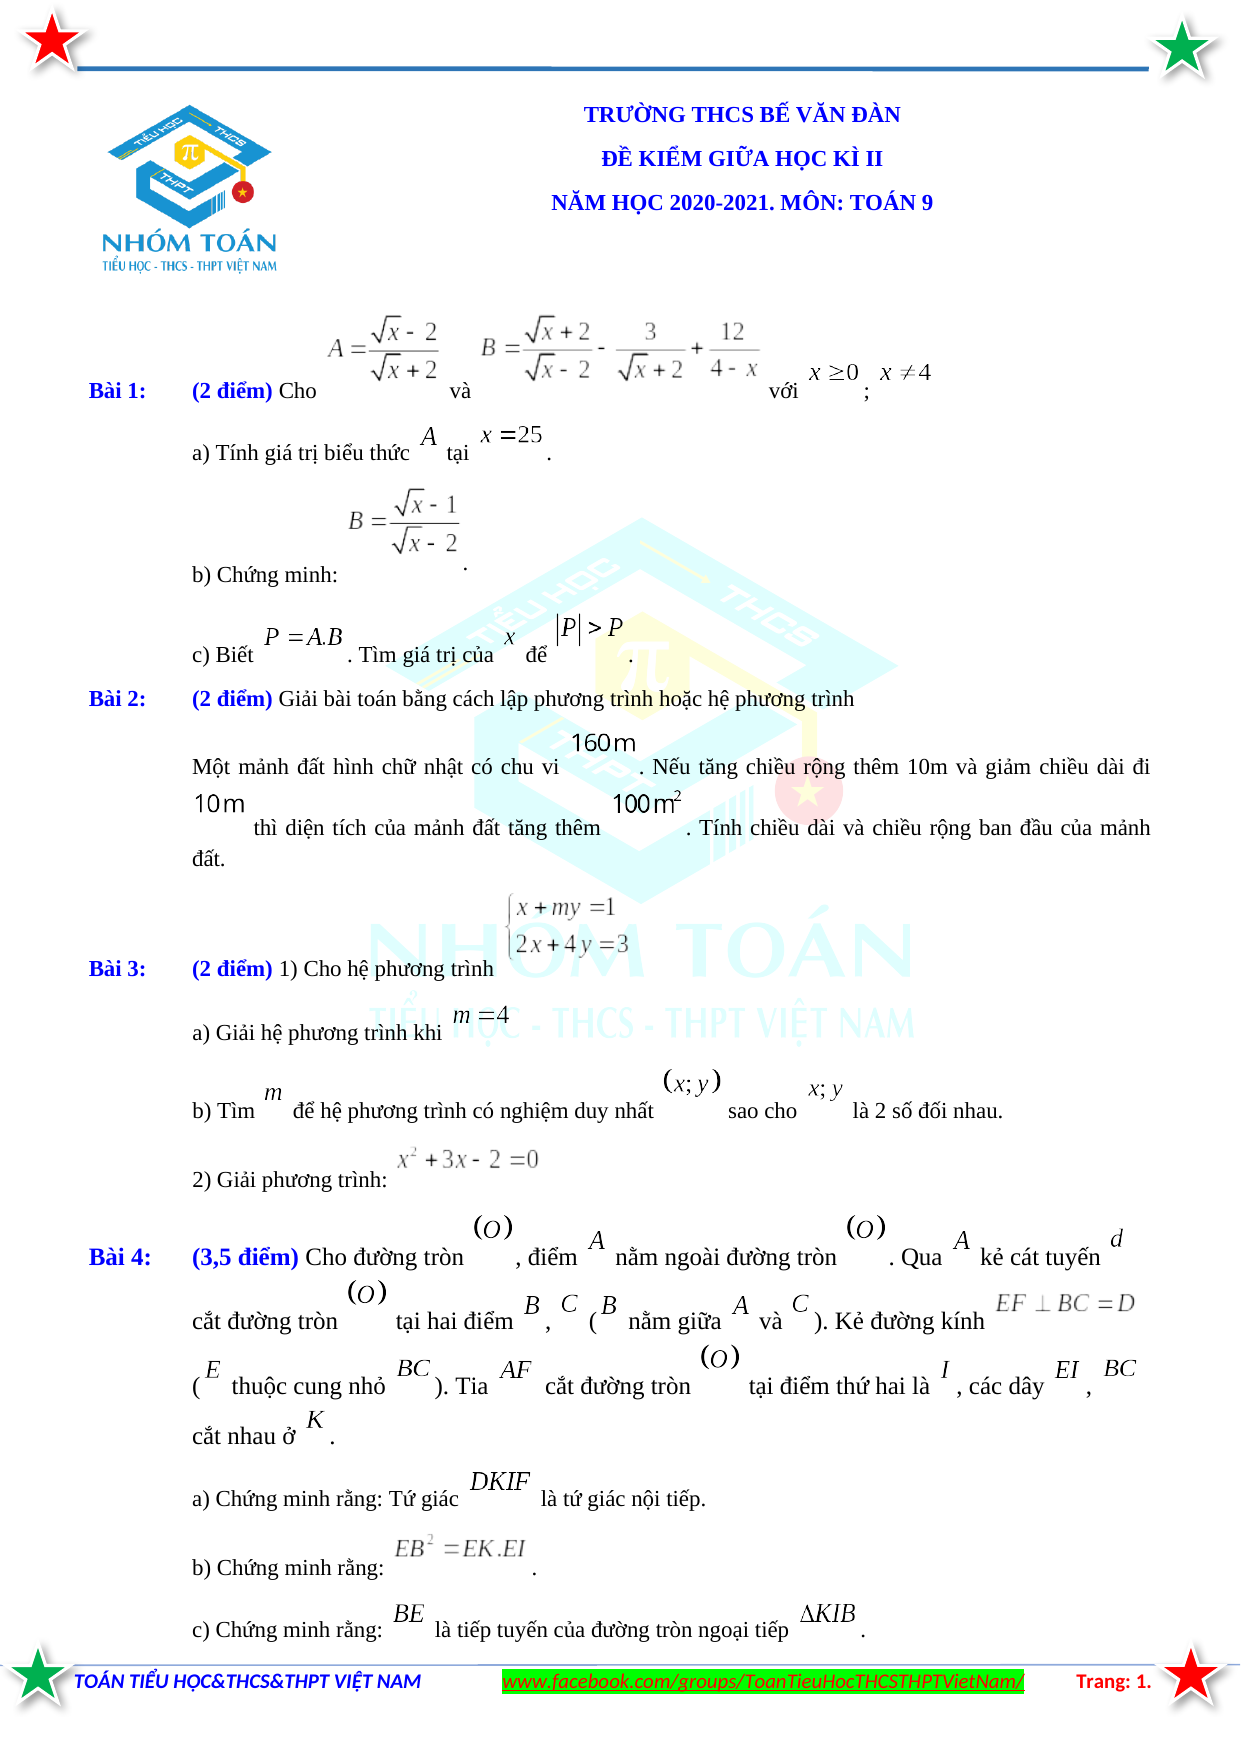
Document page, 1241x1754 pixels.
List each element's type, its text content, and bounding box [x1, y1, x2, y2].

picture [99, 101, 279, 281]
text 2) Giải phương trình: [192, 1141, 1152, 1192]
text b) Chứng minh: . [192, 483, 1152, 588]
table_header [89, 89, 292, 298]
text b) Tìm để hệ phương trình có nghiệm duy nhất sao cho là 2 số đối nhau. [192, 1063, 1152, 1123]
list c) Chứng minh rằng: là tiếp tuyến của đường tròn ngoại tiếp . [192, 1598, 1152, 1643]
list (2 điểm) Giải bài toán bằng cách lập phương trình hoặc hệ phương trình [88, 685, 1152, 712]
text Một mảnh đất hình chữ nhật có chu vi . Nếu tăng chiều rộng thêm 10m và giảm chiều dài đi thì diện tích của mảnh đất tăng thêm . Tính chiều dài và chiều rộng ban đầu của mảnh đất. [192, 728, 1152, 871]
list a) Chứng minh rằng: Tứ giác là tứ giác nội tiếp. [192, 1466, 1152, 1511]
text a) Tính giá trị biểu thức tại . [192, 419, 1152, 466]
table_header TRƯỜNG THCS BẾ VĂN ĐÀN ĐỀ KIỂM GIỮA HỌC KÌ II NĂM HỌC 2020-2021. MÔN: TOÁN 9 [292, 89, 1192, 298]
text a) Giải hệ phương trình khi [192, 999, 1152, 1046]
list (2 điểm) Cho và với ; [88, 311, 1152, 403]
list (3,5 điểm) Cho đường tròn , điểm nằm ngoài đường tròn . Qua kẻ cát tuyến cắt đường tròn tại hai điểm , ( nằm giữa và ). Kẻ đường kính ( thuộc cung nhỏ ). Tia cắt đường tròn tại điểm thứ hai là , các dây , cắt nhau ở . [88, 1210, 1152, 1449]
list (2 điểm) 1) Cho hệ phương trình [88, 889, 1152, 982]
text c) Biết . Tìm giá trị của để . [192, 608, 1152, 668]
list b) Chứng minh rằng: . [192, 1529, 1152, 1580]
